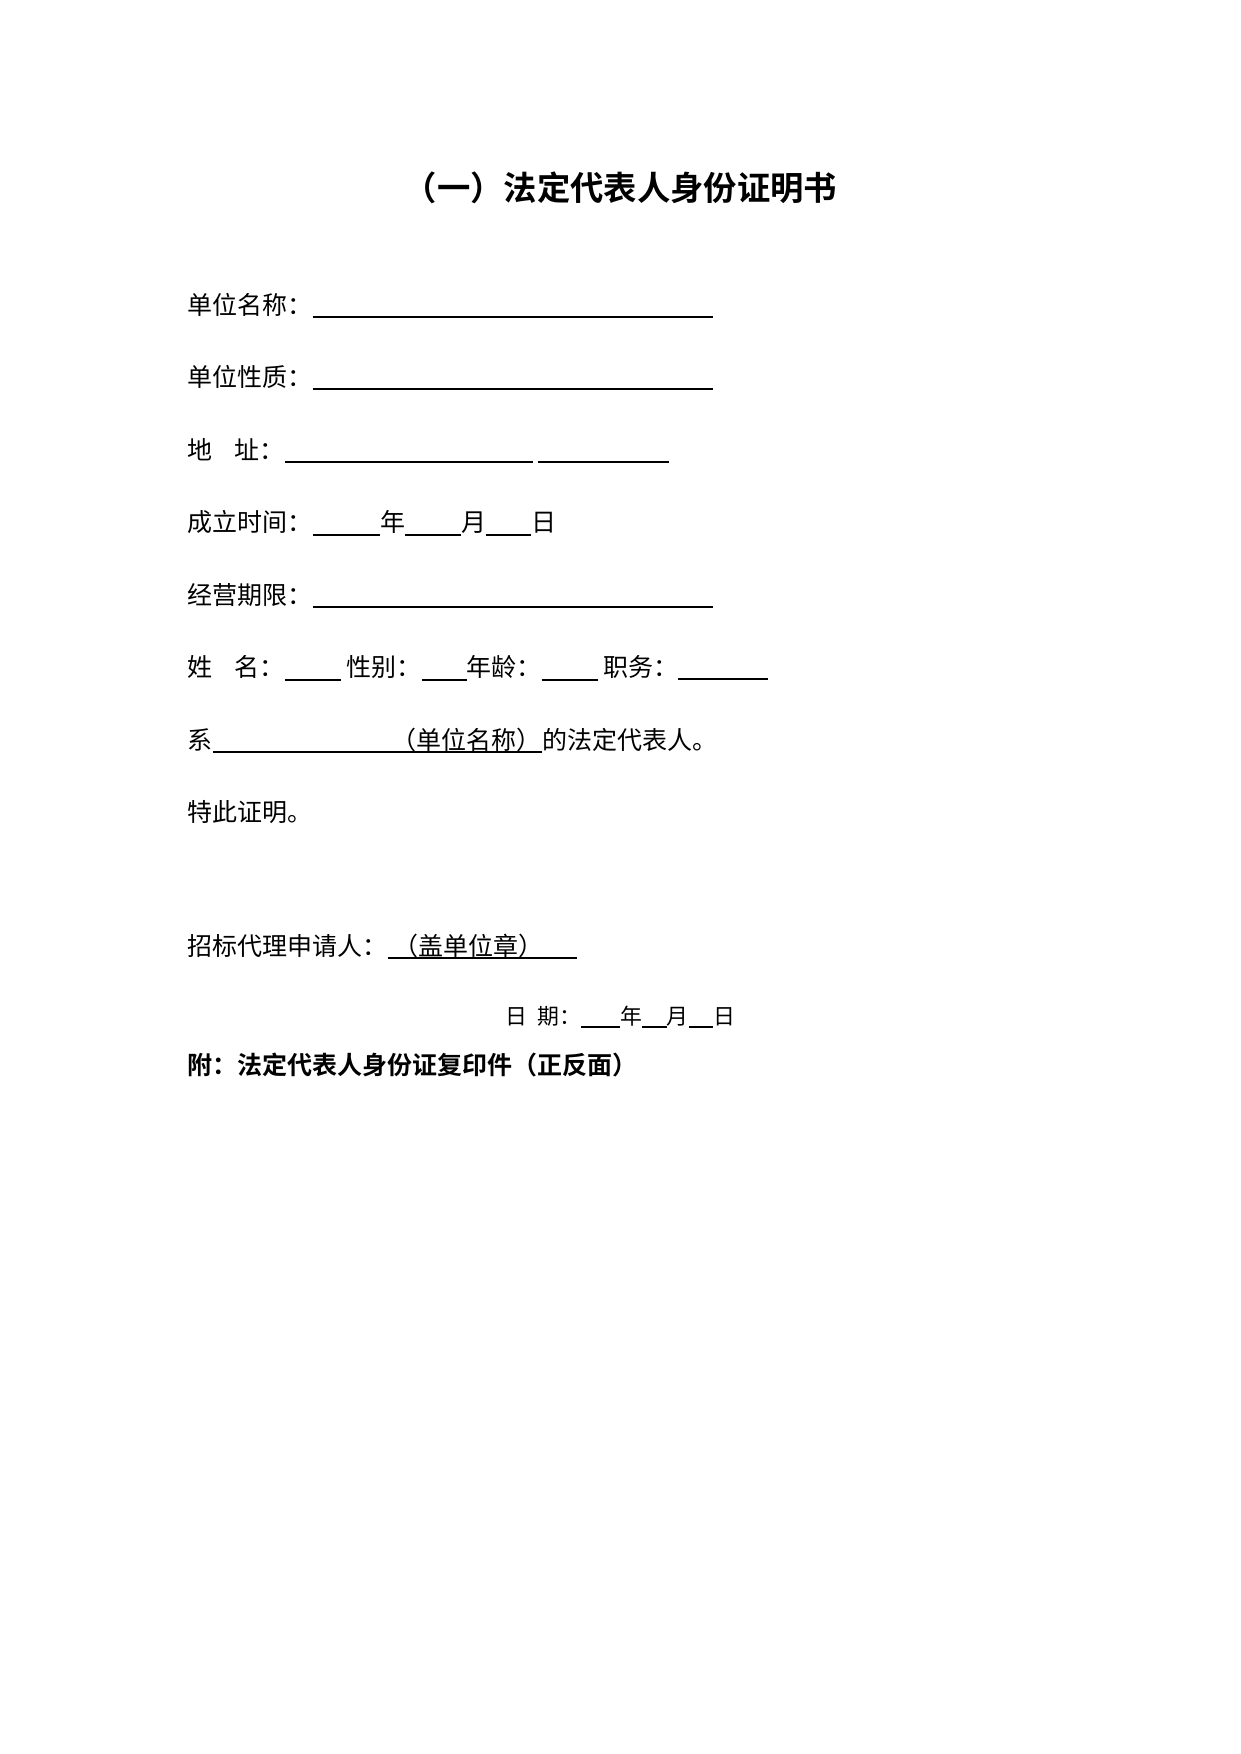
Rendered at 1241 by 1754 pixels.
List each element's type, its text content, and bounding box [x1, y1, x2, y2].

text （一）法定代表人身份证明书 [187, 162, 1053, 210]
text 单位性质： [187, 358, 1053, 394]
text 附：法定代表人身份证复印件（正反面） [187, 1031, 1053, 1096]
text 特此证明。 [187, 793, 1053, 829]
text 系 （单位名称）的法定代表人。 [187, 720, 1053, 756]
text 经营期限： [187, 575, 1053, 611]
text 招标代理申请人： （盖单位章） [187, 926, 1053, 962]
text 日 期： 年 月 日 [187, 999, 1053, 1031]
text 地 址： [187, 430, 1053, 466]
text 单位名称： [187, 285, 1053, 321]
text 成立时间： 年 月 日 [187, 503, 1053, 539]
text 姓 名： 性别： 年龄： 职务： [187, 648, 1053, 684]
